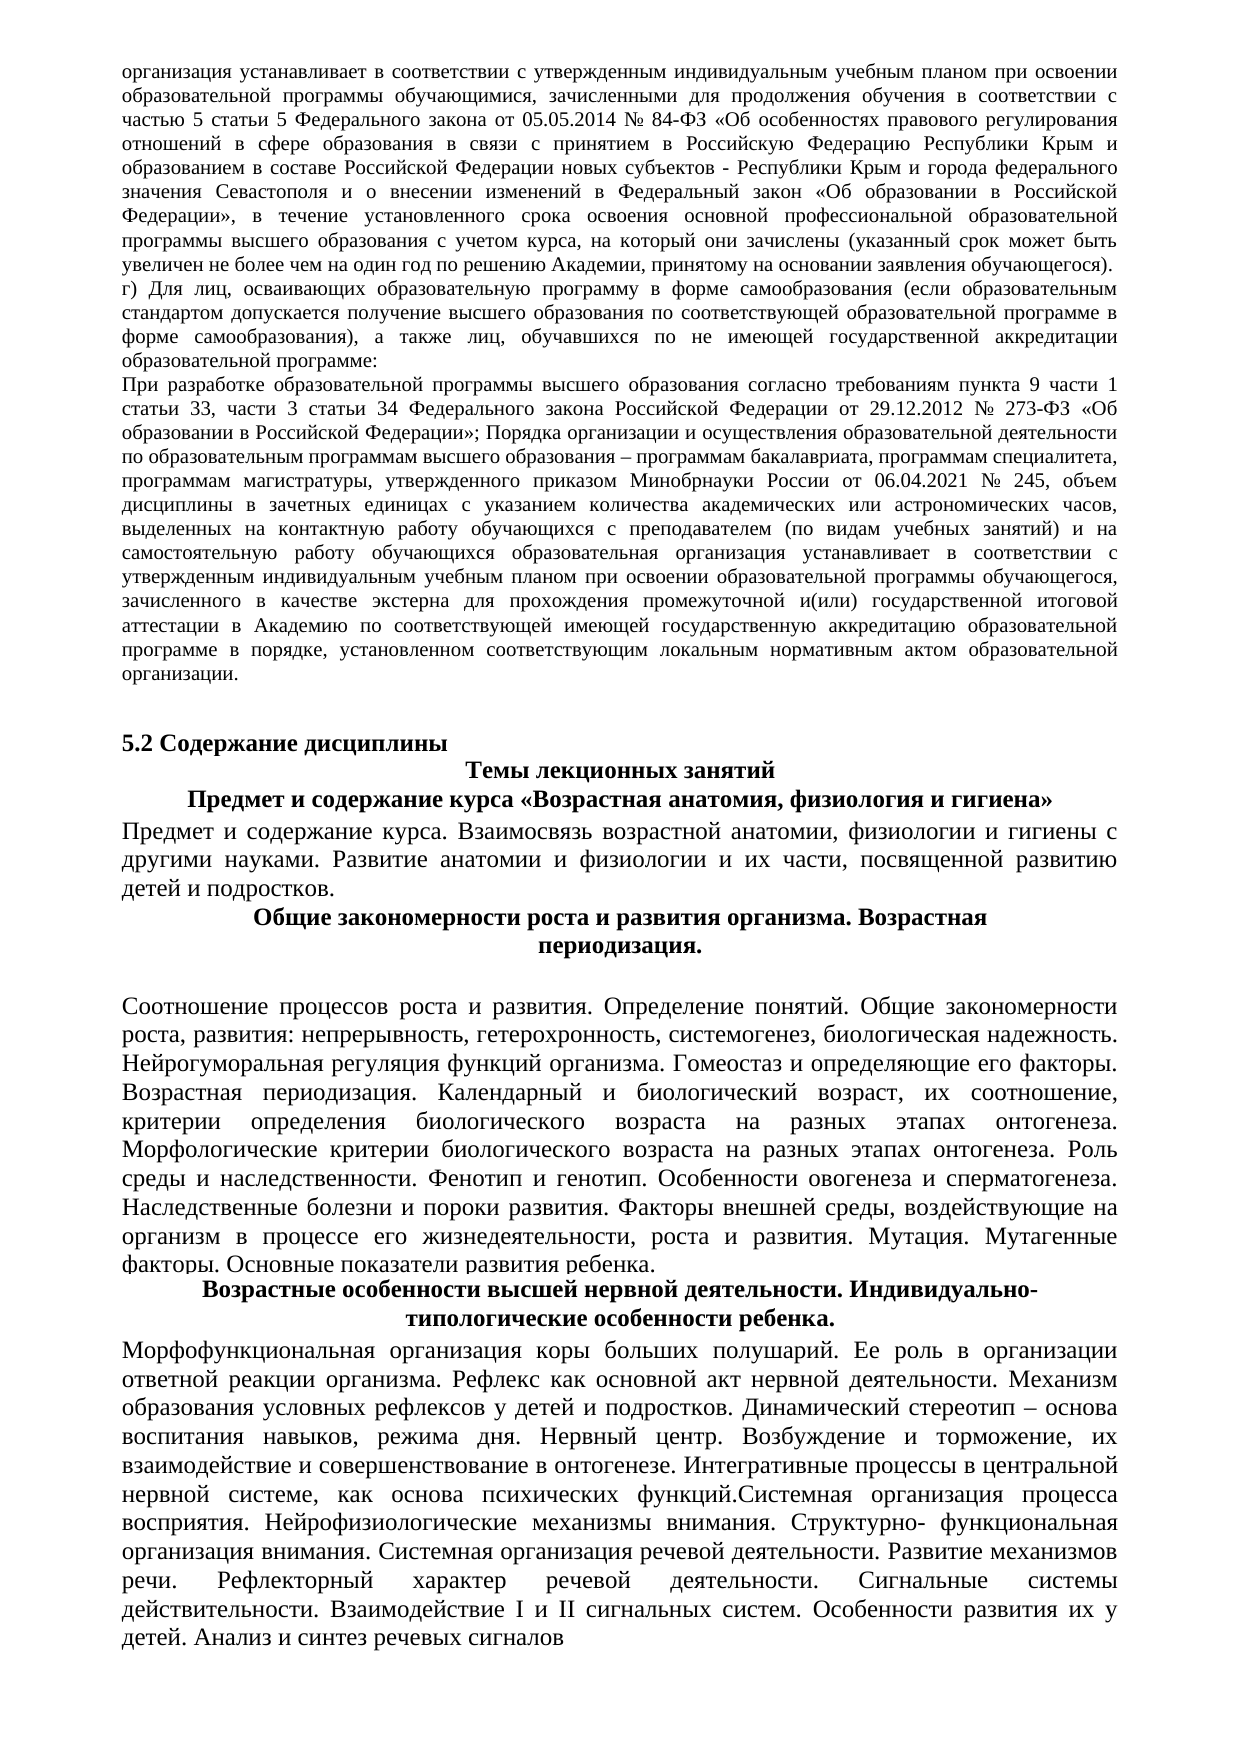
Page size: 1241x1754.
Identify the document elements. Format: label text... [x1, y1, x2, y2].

table_cell Соотношение процессов роста и развития. Определение понятий. Общие закономерности роста, развития: непрерывность, гетерохронность, системогенез, биологическая надежность. Нейрогуморальная регуляция функций организма. Гомеостаз и определяющие его факторы. Возрастная периодизация. Календарный и биологический возраст, их соотношение, критерии определения биологического возраста на разных этапах онтогенеза. Морфологические критерии биологического возраста на разных этапах онтогенеза. Роль среды и наследственности. Фенотип и генотип. Особенности овогенеза и сперматогенеза. Наследственные болезни и пороки развития. Факторы внешней среды, воздействующие на организм в процессе его жизнедеятельности, роста и развития. Мутация. Мутагенные факторы. Основные показатели развития ребенка. [118, 991, 1122, 1274]
table_cell Темы лекционных занятий [118, 755, 1122, 784]
table_cell Общие закономерности роста и развития организма. Возрастная периодизация. [118, 902, 1122, 991]
table_cell Предмет и содержание курса «Возрастная анатомия, физиология и гигиена» [118, 784, 1122, 816]
table_cell 5.2 Содержание дисциплины [118, 694, 1122, 755]
table_cell Возрастные особенности высшей нервной деятельности. Индивидуально- типологические особенности ребенка. [118, 1274, 1122, 1335]
table_cell Морфофункциональная организация коры больших полушарий. Ее роль в организации ответной реакции организма. Рефлекс как основной акт нервной деятельности. Механизм образования условных рефлексов у детей и подростков. Динамический стереотип – основа воспитания навыков, режима дня. Нервный центр. Возбуждение и торможение, их взаимодействие и совершенствование в онтогенезе. Интегративные процессы в центральной нервной системе, как основа психических функций.Системная организация процесса восприятия. Нейрофизиологические механизмы внимания. Структурно- функциональная организация внимания. Системная организация речевой деятельности. Развитие механизмов речи. Рефлекторный характер речевой деятельности. Сигнальные системы действительности. Взаимодействие I и II сигнальных систем. Особенности развития их у детей. Анализ и синтез речевых сигналов [118, 1335, 1122, 1662]
table_header организация устанавливает в соответствии с утвержденным индивидуальным учебным планом при освоении образовательной программы обучающимися, зачисленными для продолжения обучения в соответствии с частью 5 статьи 5 Федерального закона от 05.05.2014 № 84-ФЗ «Об особенностях правового регулирования отношений в сфере образования в связи с принятием в Российскую Федерацию Республики Крым и образованием в составе Российской Федерации новых субъектов - Республики Крым и города федерального значения Севастополя и о внесении изменений в Федеральный закон «Об образовании в Российской Федерации», в течение установленного срока освоения основной профессиональной образовательной программы высшего образования с учетом курса, на который они зачислены (указанный срок может быть увеличен не более чем на один год по решению Академии, принятому на основании заявления обучающегося). г) Для лиц, осваивающих образовательную программу в форме самообразования (если образовательным стандартом допускается получение высшего образования по соответствующей образовательной программе в форме самообразования), а также лиц, обучавшихся по не имеющей государственной аккредитации образовательной программе: При разработке образовательной программы высшего образования согласно требованиям пункта 9 части 1 статьи 33, части 3 статьи 34 Федерального закона Российской Федерации от 29.12.2012 № 273-ФЗ «Об образовании в Российской Федерации»; Порядка организации и осуществления образовательной деятельности по образовательным программам высшего образования – программам бакалавриата, программам специалитета, программам магистратуры, утвержденного приказом Минобрнауки России от 06.04.2021 № 245, объем дисциплины в зачетных единицах с указанием количества академических или астрономических часов, выделенных на контактную работу обучающихся с преподавателем (по видам учебных занятий) и на самостоятельную работу обучающихся образовательная организация устанавливает в соответствии с утвержденным индивидуальным учебным планом при освоении образовательной программы обучающегося, зачисленного в качестве экстерна для прохождения промежуточной и(или) государственной итоговой аттестации в Академию по соответствующей имеющей государственную аккредитацию образовательной программе в порядке, установленном соответствующим локальным нормативным актом образовательной организации. [118, 59, 1122, 694]
table_cell Предмет и содержание курса. Взаимосвязь возрастной анатомии, физиологии и гигиены с другими науками. Развитие анатомии и физиологии и их части, посвященной развитию детей и подростков. [118, 816, 1122, 902]
